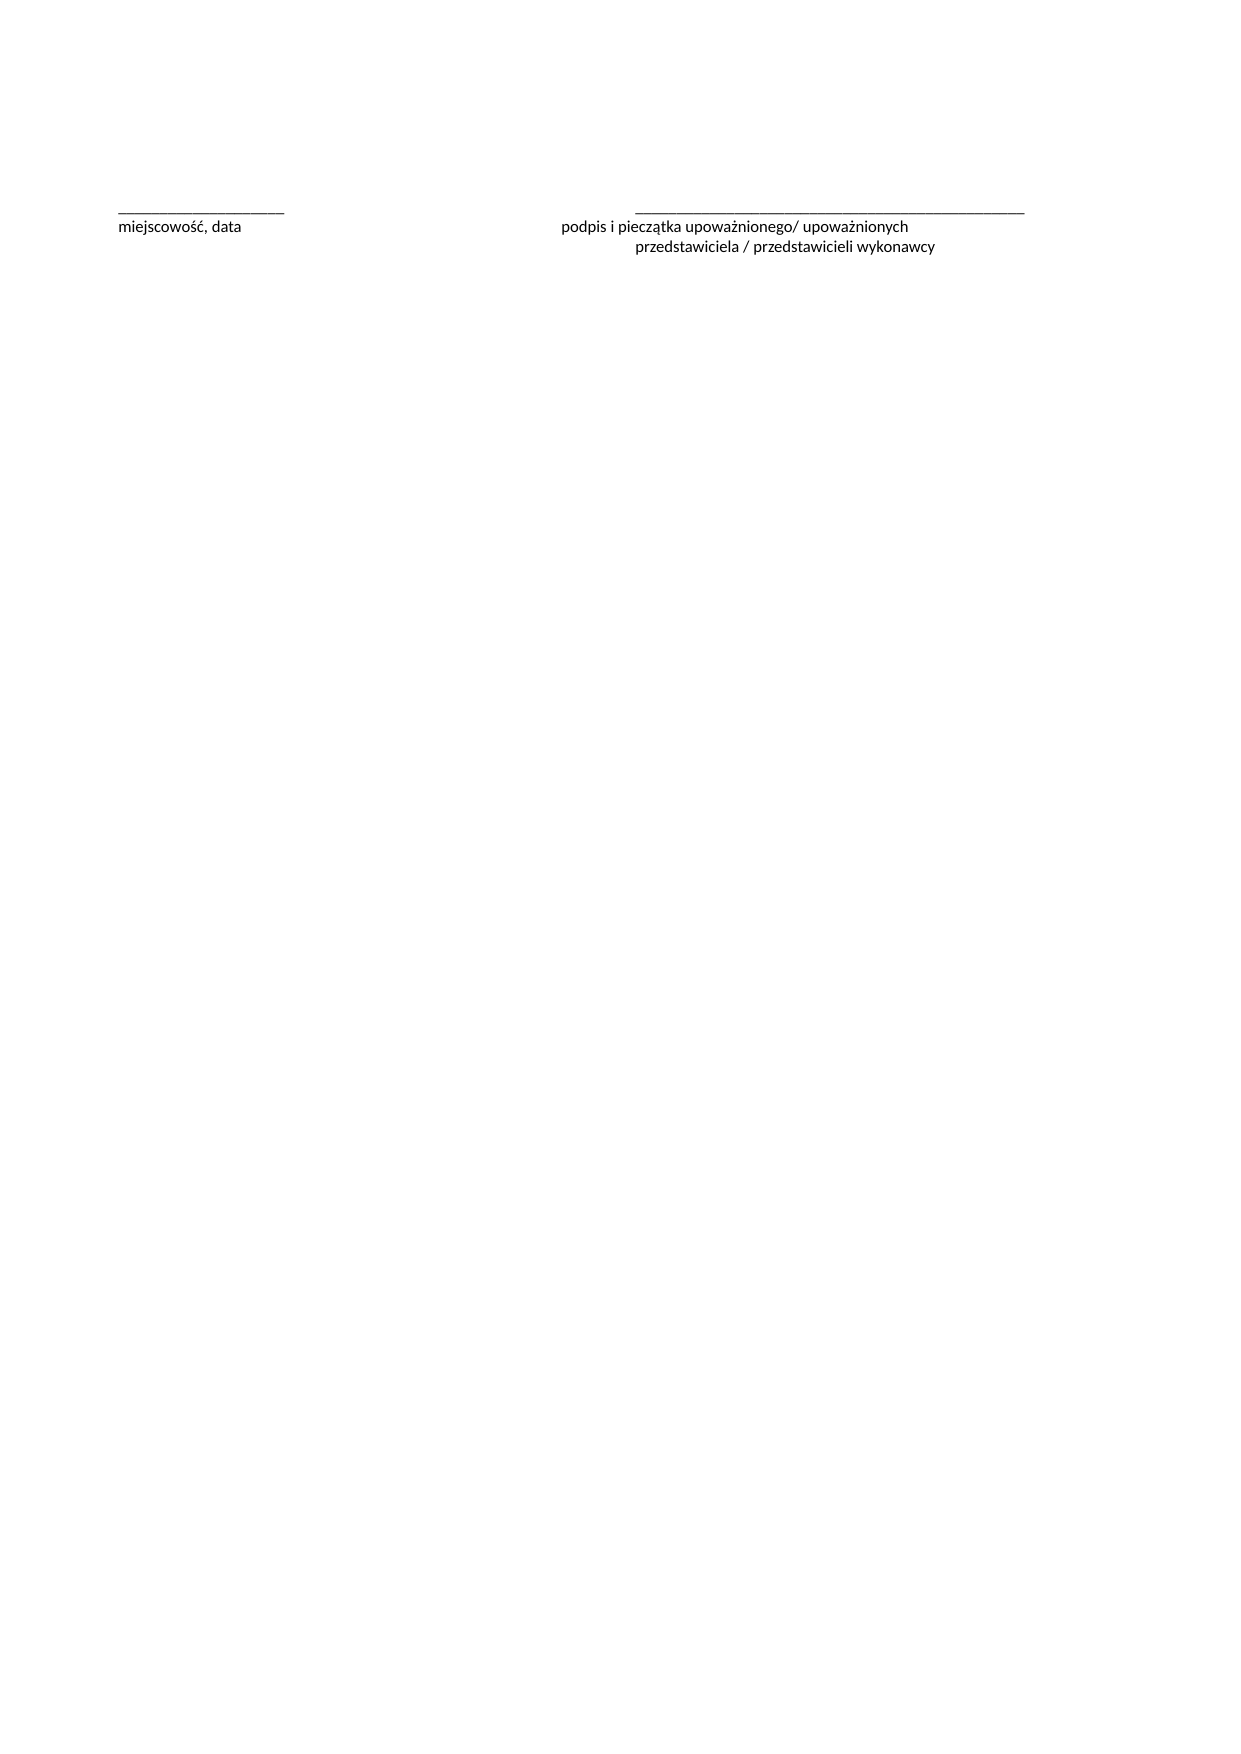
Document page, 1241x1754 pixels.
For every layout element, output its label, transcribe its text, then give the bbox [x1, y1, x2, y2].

text ____________________ _______________________________________________ [118, 196, 1122, 216]
text miejscowość, data podpis i pieczątka upoważnionego/ upoważnionych [118, 216, 1122, 237]
text przedstawiciela / przedstawicieli wykonawcy [561, 237, 1122, 257]
